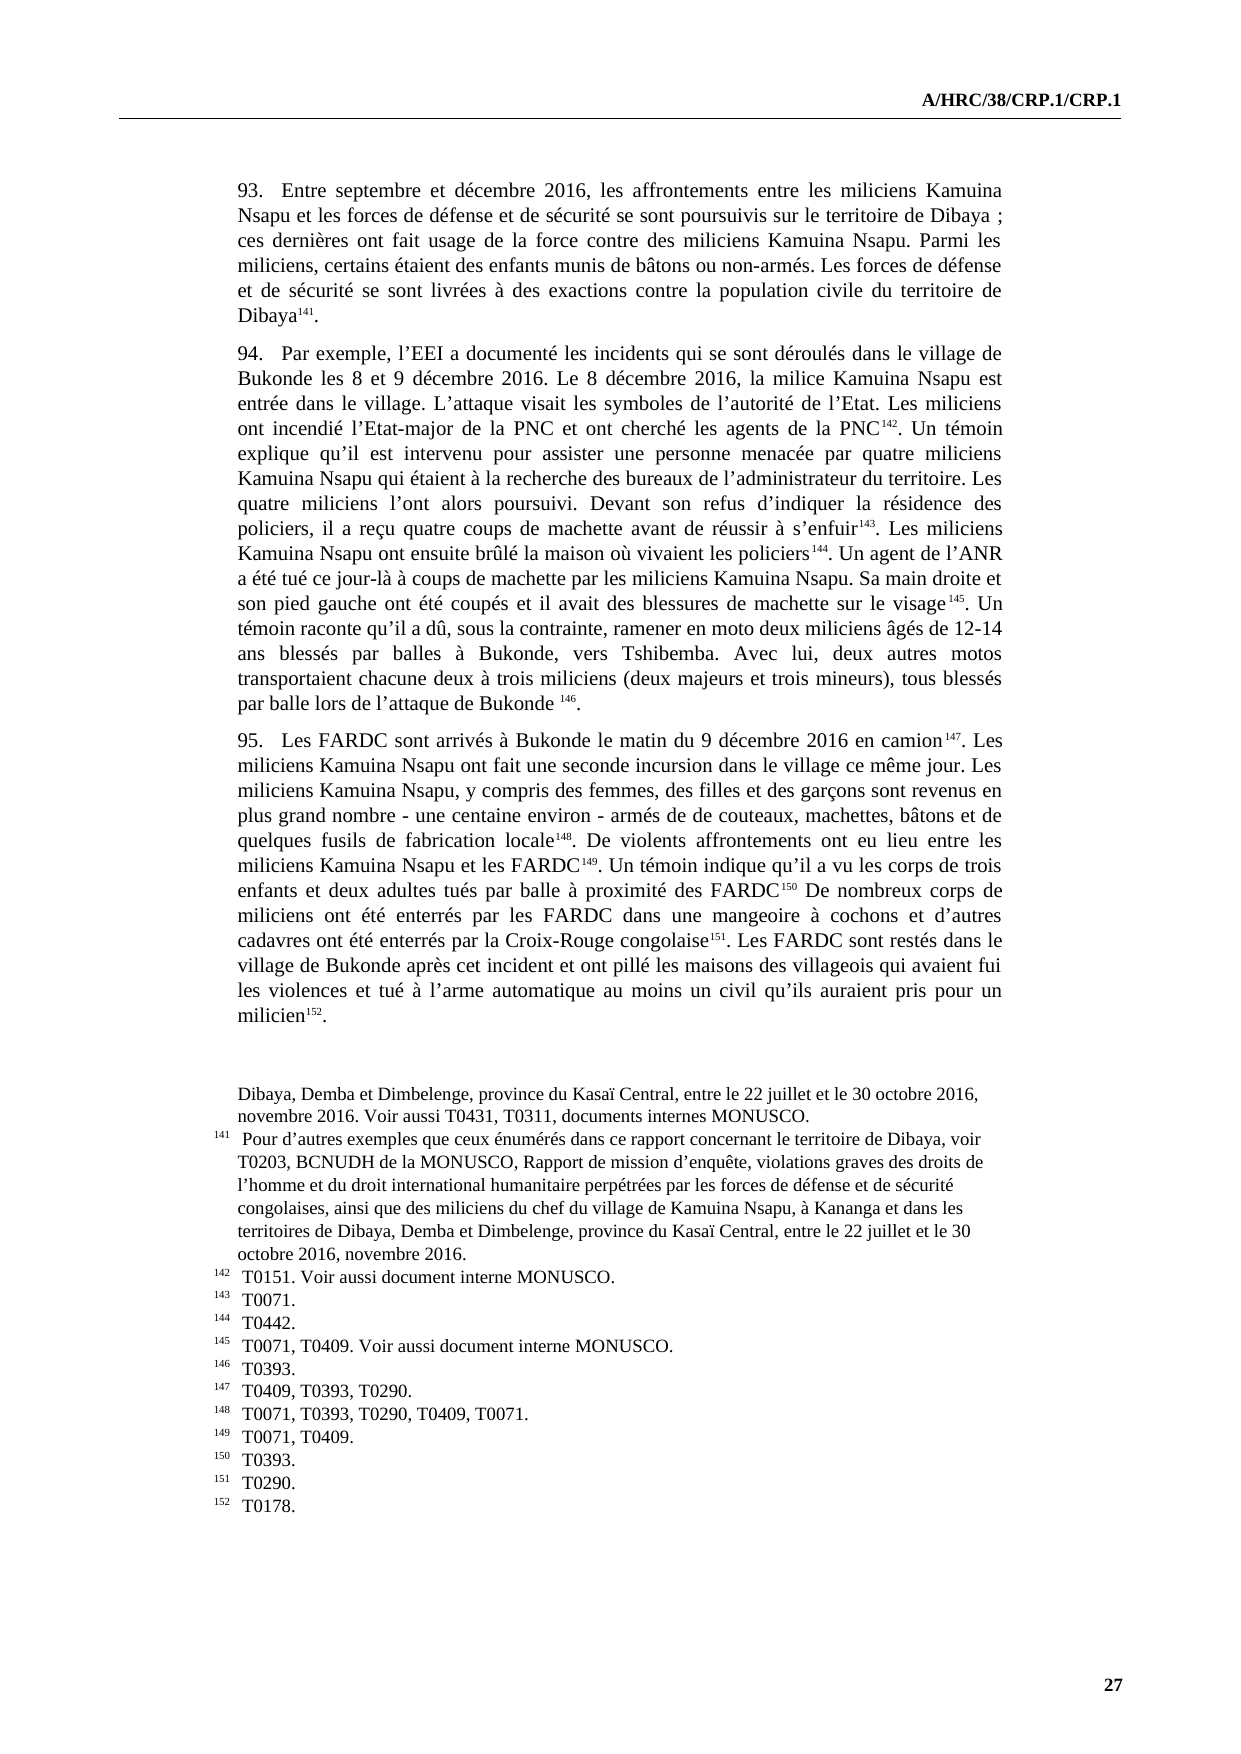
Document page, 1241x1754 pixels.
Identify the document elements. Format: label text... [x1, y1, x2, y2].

text Les FARDC sont arrivés à Bukonde le matin du 9 décembre 2016 en camion. Les miliciens Kamuina Nsapu ont fait une seconde incursion dans le village ce même jour. Les miliciens Kamuina Nsapu, y compris des femmes, des filles et des garçons sont revenus en plus grand nombre - une centaine environ - armés de de couteaux, machettes, bâtons et de quelques fusils de fabrication locale. De violents affrontements ont eu lieu entre les miliciens Kamuina Nsapu et les FARDC. Un témoin indique qu’il a vu les corps de trois enfants et deux adultes tués par balle à proximité des FARDC De nombreux corps de miliciens ont été enterrés par les FARDC dans une mangeoire à cochons et d’autres cadavres ont été enterrés par la Croix-Rouge congolaise. Les FARDC sont restés dans le village de Bukonde après cet incident et ont pillé les maisons des villageois qui avaient fui les violences et tué à l’arme automatique au moins un civil qu’ils auraient pris pour un milicien. [237, 727, 1003, 1027]
text Par exemple, l’EEI a documenté les incidents qui se sont déroulés dans le village de Bukonde les 8 et 9 décembre 2016. Le 8 décembre 2016, la milice Kamuina Nsapu est entrée dans le village. L’attaque visait les symboles de l’autorité de l’Etat. Les miliciens ont incendié l’Etat-major de la PNC et ont cherché les agents de la PNC. Un témoin explique qu’il est intervenu pour assister une personne menacée par quatre miliciens Kamuina Nsapu qui étaient à la recherche des bureaux de l’administrateur du territoire. Les quatre miliciens l’ont alors poursuivi. Devant son refus d’indiquer la résidence des policiers, il a reçu quatre coups de machette avant de réussir à s’enfuir. Les miliciens Kamuina Nsapu ont ensuite brûlé la maison où vivaient les policiers. Un agent de l’ANR a été tué ce jour-là à coups de machette par les miliciens Kamuina Nsapu. Sa main droite et son pied gauche ont été coupés et il avait des blessures de machette sur le visage. Un témoin raconte qu’il a dû, sous la contrainte, ramener en moto deux miliciens âgés de 12-14 ans blessés par balles à Bukonde, vers Tshibemba. Avec lui, deux autres motos transportaient chacune deux à trois miliciens (deux majeurs et trois mineurs), tous blessés par balle lors de l’attaque de Bukonde . [237, 340, 1003, 715]
text Entre septembre et décembre 2016, les affrontements entre les miliciens Kamuina Nsapu et les forces de défense et de sécurité se sont poursuivis sur le territoire de Dibaya ; ces dernières ont fait usage de la force contre des miliciens Kamuina Nsapu. Parmi les miliciens, certains étaient des enfants munis de bâtons ou non-armés. Les forces de défense et de sécurité se sont livrées à des exactions contre la population civile du territoire de Dibaya. [237, 177, 1003, 327]
